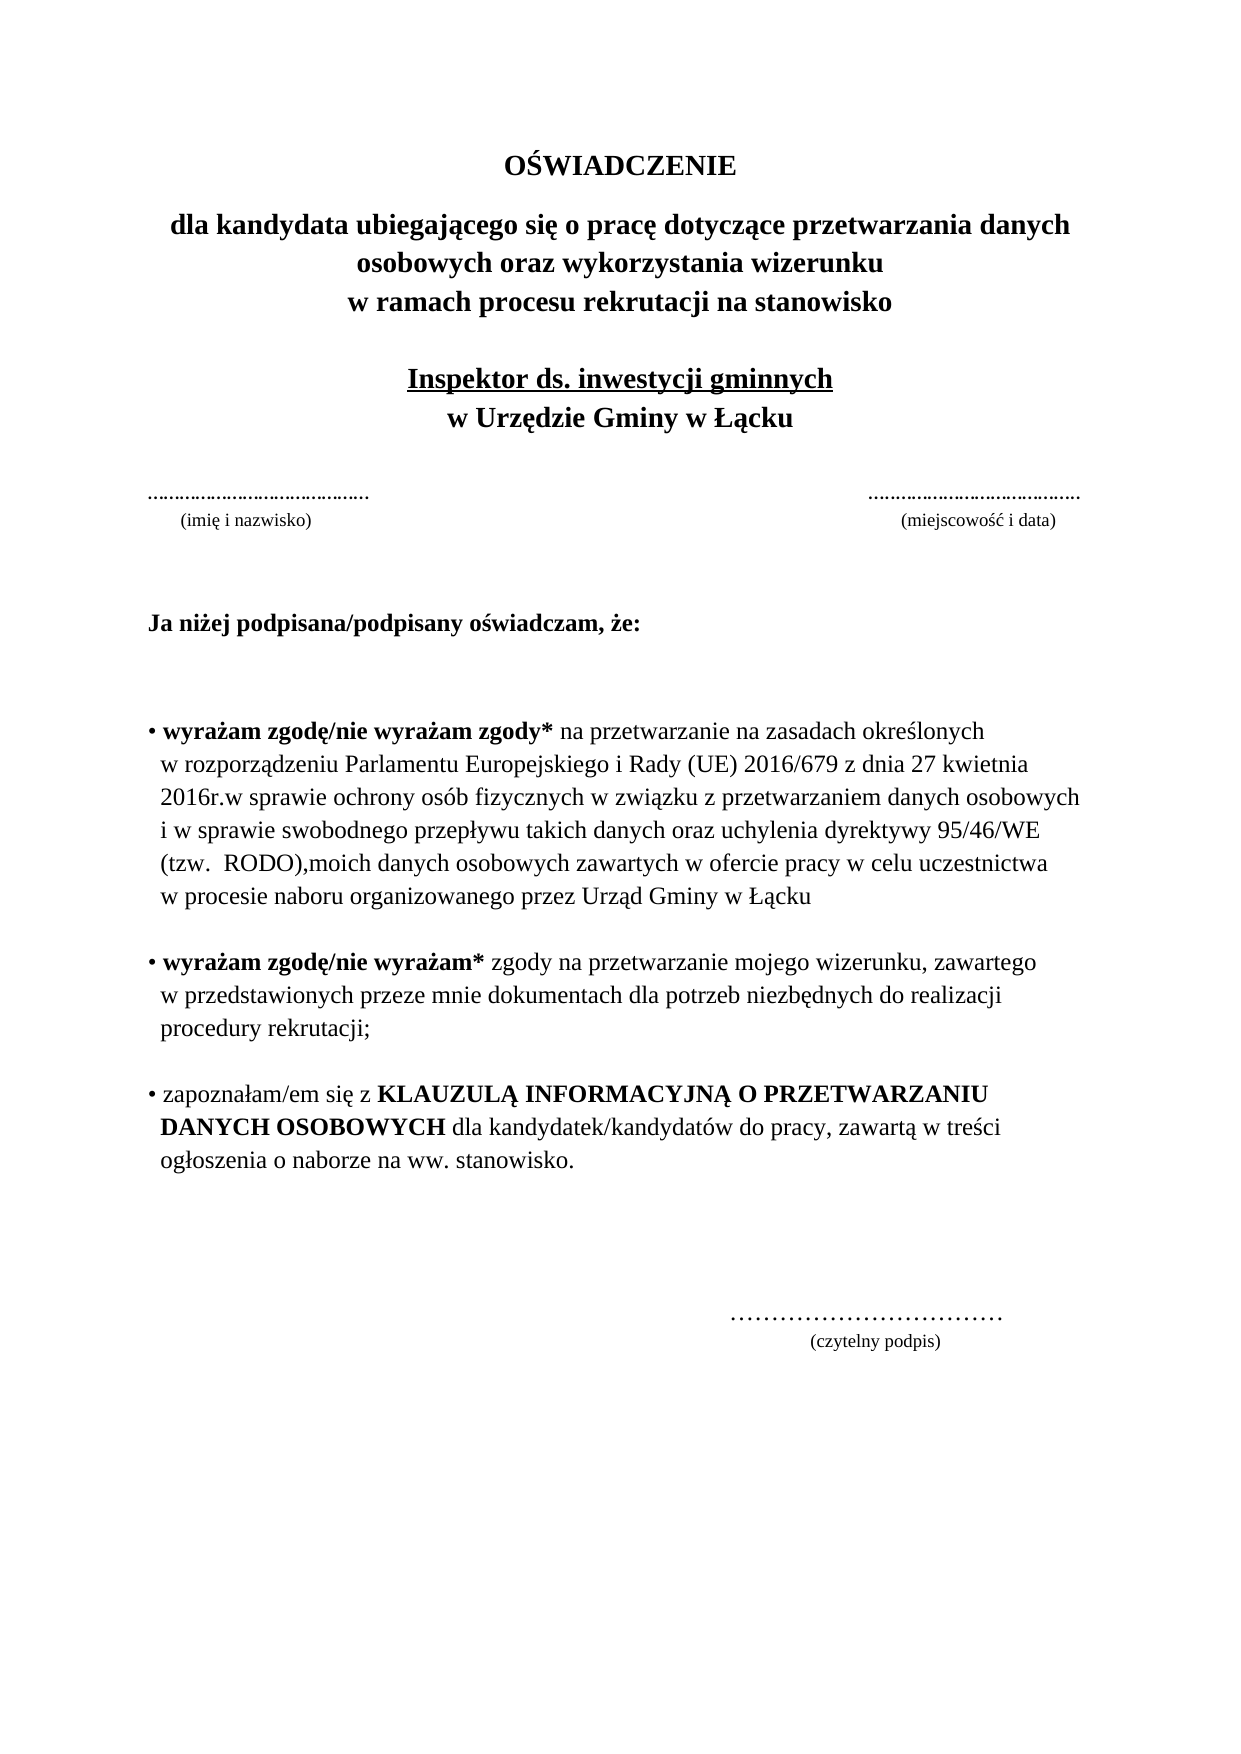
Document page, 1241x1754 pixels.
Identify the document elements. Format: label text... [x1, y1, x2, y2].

text w Urzędzie Gminy w Łącku [148, 400, 1093, 433]
text 2016r.w sprawie ochrony osób fizycznych w związku z przetwarzaniem danych osobowych [148, 782, 1093, 811]
text i w sprawie swobodnego przepływu takich danych oraz uchylenia dyrektywy 95/46/WE [148, 815, 1093, 844]
text …………………………………… …..…………………………….. [148, 477, 1093, 505]
text procedury rekrutacji; [148, 1013, 1093, 1042]
text w procesie naboru organizowanego przez Urząd Gminy w Łącku [148, 881, 1093, 910]
text (tzw. RODO),moich danych osobowych zawartych w ofercie pracy w celu uczestnictwa [148, 848, 1093, 877]
text …………………………… [148, 1297, 1093, 1326]
text Ja niżej podpisana/podpisany oświadczam, że: [148, 608, 1093, 637]
text Inspektor ds. inwestycji gminnych [148, 361, 1093, 395]
text ogłoszenia o naborze na ww. stanowisko. [148, 1145, 1093, 1174]
text w ramach procesu rekrutacji na stanowisko [148, 284, 1093, 318]
text osobowych oraz wykorzystania wizerunku [148, 246, 1093, 279]
text • wyrażam zgodę/nie wyrażam zgody* na przetwarzanie na zasadach określonych [148, 716, 1093, 744]
text • zapoznałam/em się z KLAUZULĄ INFORMACYJNĄ O PRZETWARZANIU [148, 1079, 1093, 1108]
text • wyrażam zgodę/nie wyrażam* zgody na przetwarzanie mojego wizerunku, zawartego [148, 947, 1093, 976]
text DANYCH OSOBOWYCH dla kandydatek/kandydatów do pracy, zawartą w treści [148, 1112, 1093, 1141]
text OŚWIADCZENIE [148, 148, 1093, 181]
text w przedstawionych przeze mnie dokumentach dla potrzeb niezbędnych do realizacji [148, 980, 1093, 1009]
text dla kandydata ubiegającego się o pracę dotyczące przetwarzania danych [148, 207, 1093, 241]
text w rozporządzeniu Parlamentu Europejskiego i Rady (UE) 2016/679 z dnia 27 kwietnia [148, 749, 1093, 778]
text (czytelny podpis) [148, 1330, 1093, 1352]
text (imię i nazwisko) (miejscowość i data) [148, 509, 1093, 531]
